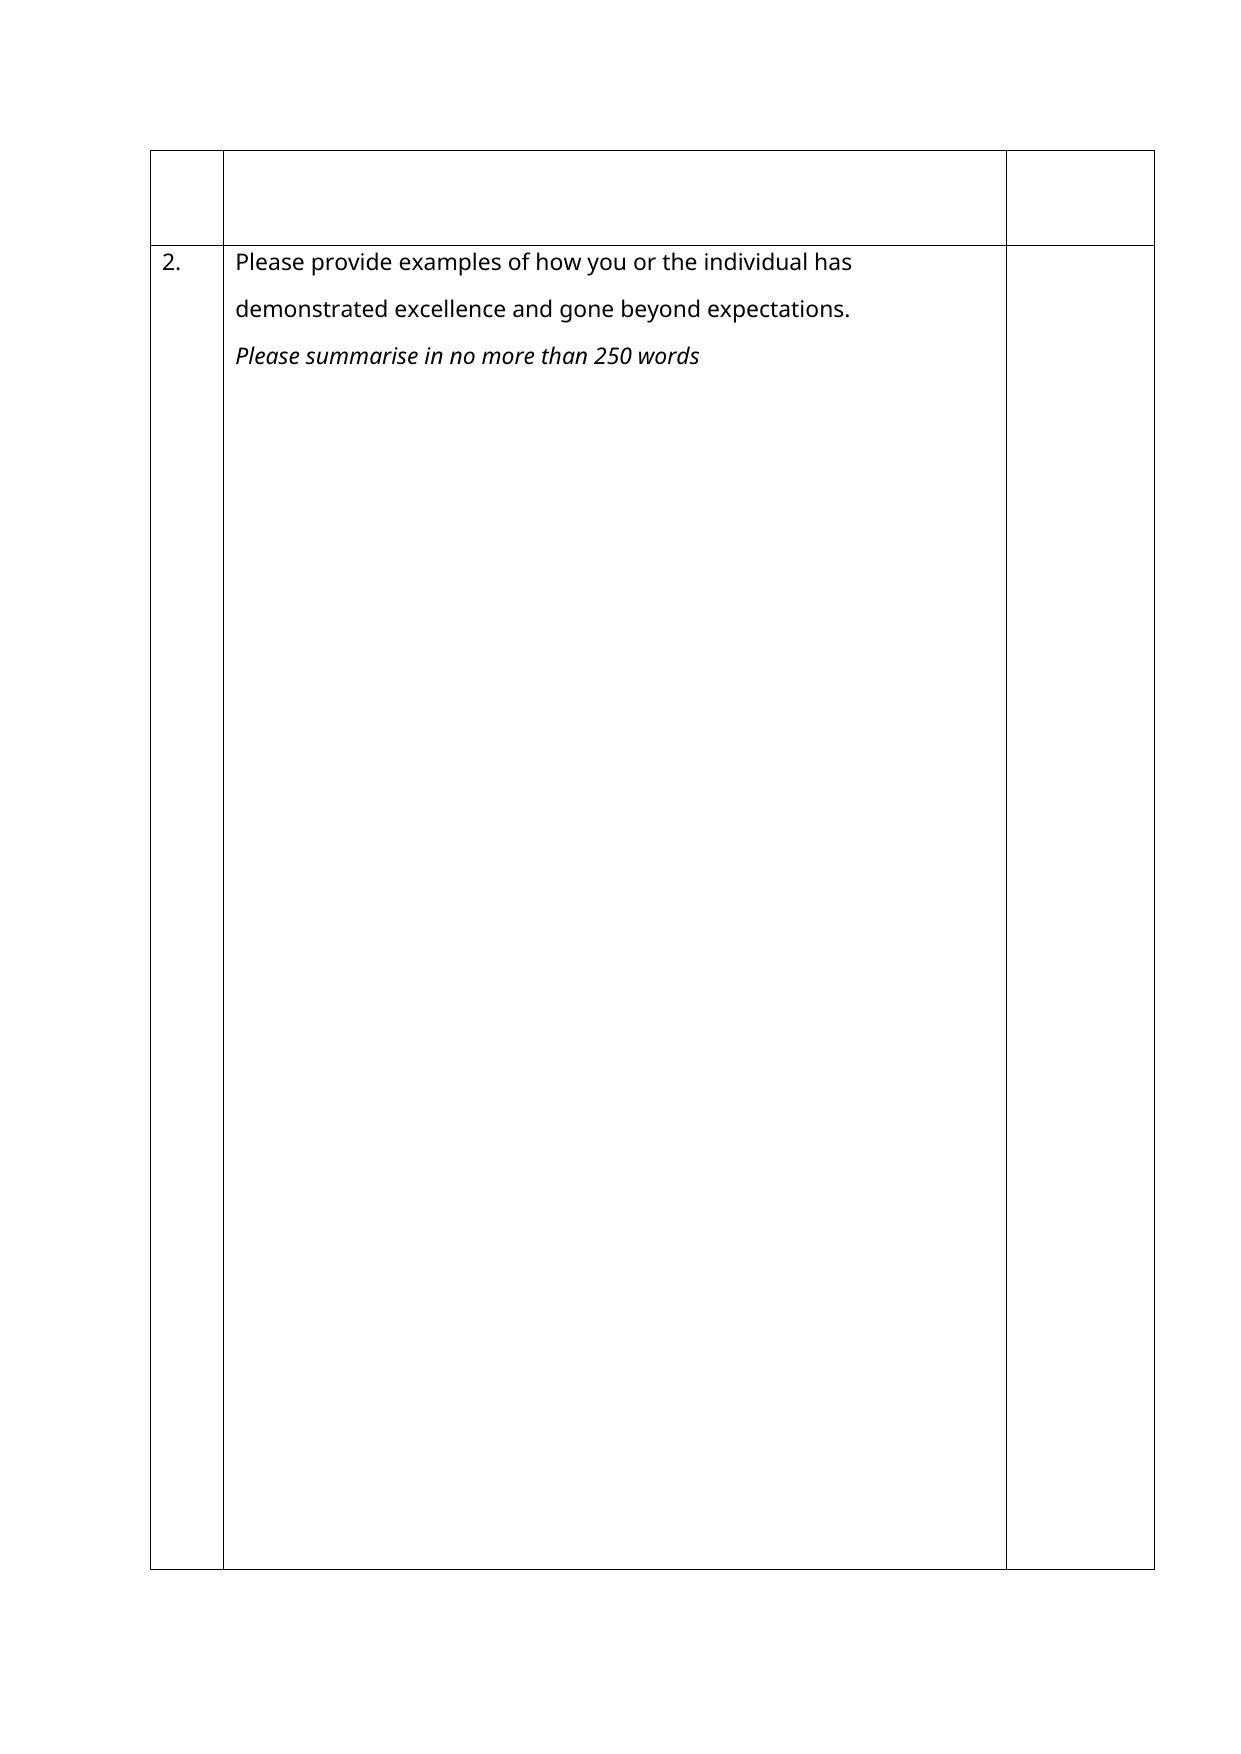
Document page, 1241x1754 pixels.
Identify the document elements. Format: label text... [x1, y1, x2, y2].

table_cell [1007, 151, 1154, 245]
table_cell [224, 246, 1006, 1569]
table_cell 1. [151, 151, 223, 245]
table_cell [224, 151, 1006, 245]
table_cell [1007, 246, 1154, 1569]
table_cell 2. [151, 246, 223, 1569]
